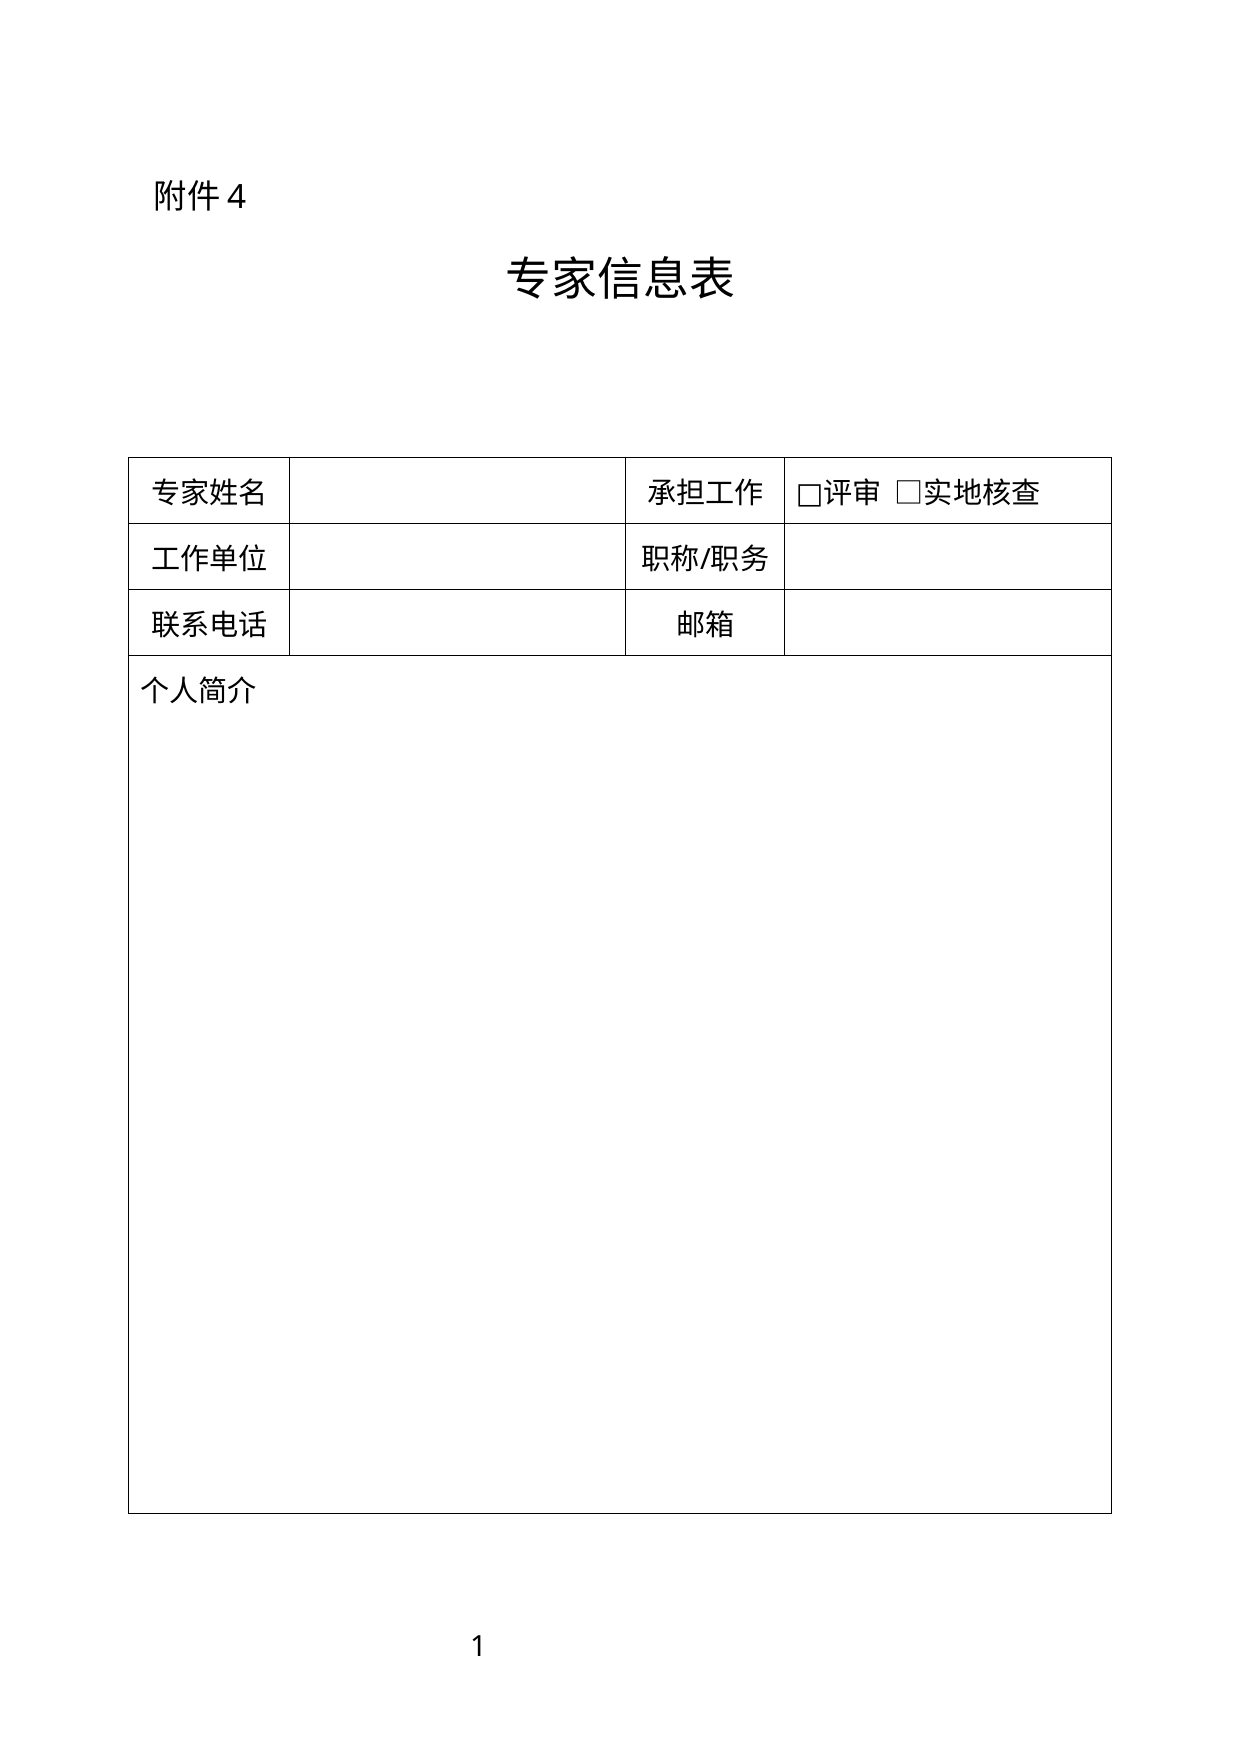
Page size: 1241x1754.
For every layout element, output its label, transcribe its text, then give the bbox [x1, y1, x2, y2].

table_header 承担工作 [626, 458, 784, 523]
table_header [290, 458, 625, 523]
table_cell [785, 590, 1111, 655]
table_cell [290, 590, 625, 655]
table_header 专家姓名 [129, 458, 289, 523]
table_cell 邮箱 [626, 590, 784, 655]
table_cell 工作单位 [129, 524, 289, 589]
table_cell [785, 524, 1111, 589]
table_cell 个人简介 [129, 656, 1111, 1513]
table_header □评审 □实地核查 [785, 458, 1111, 523]
table_cell 联系电话 [129, 590, 289, 655]
table_cell [290, 524, 625, 589]
table_cell 职称/职务 [626, 524, 784, 589]
text 专家信息表 [153, 227, 1087, 324]
text 附件4 [153, 162, 1087, 227]
